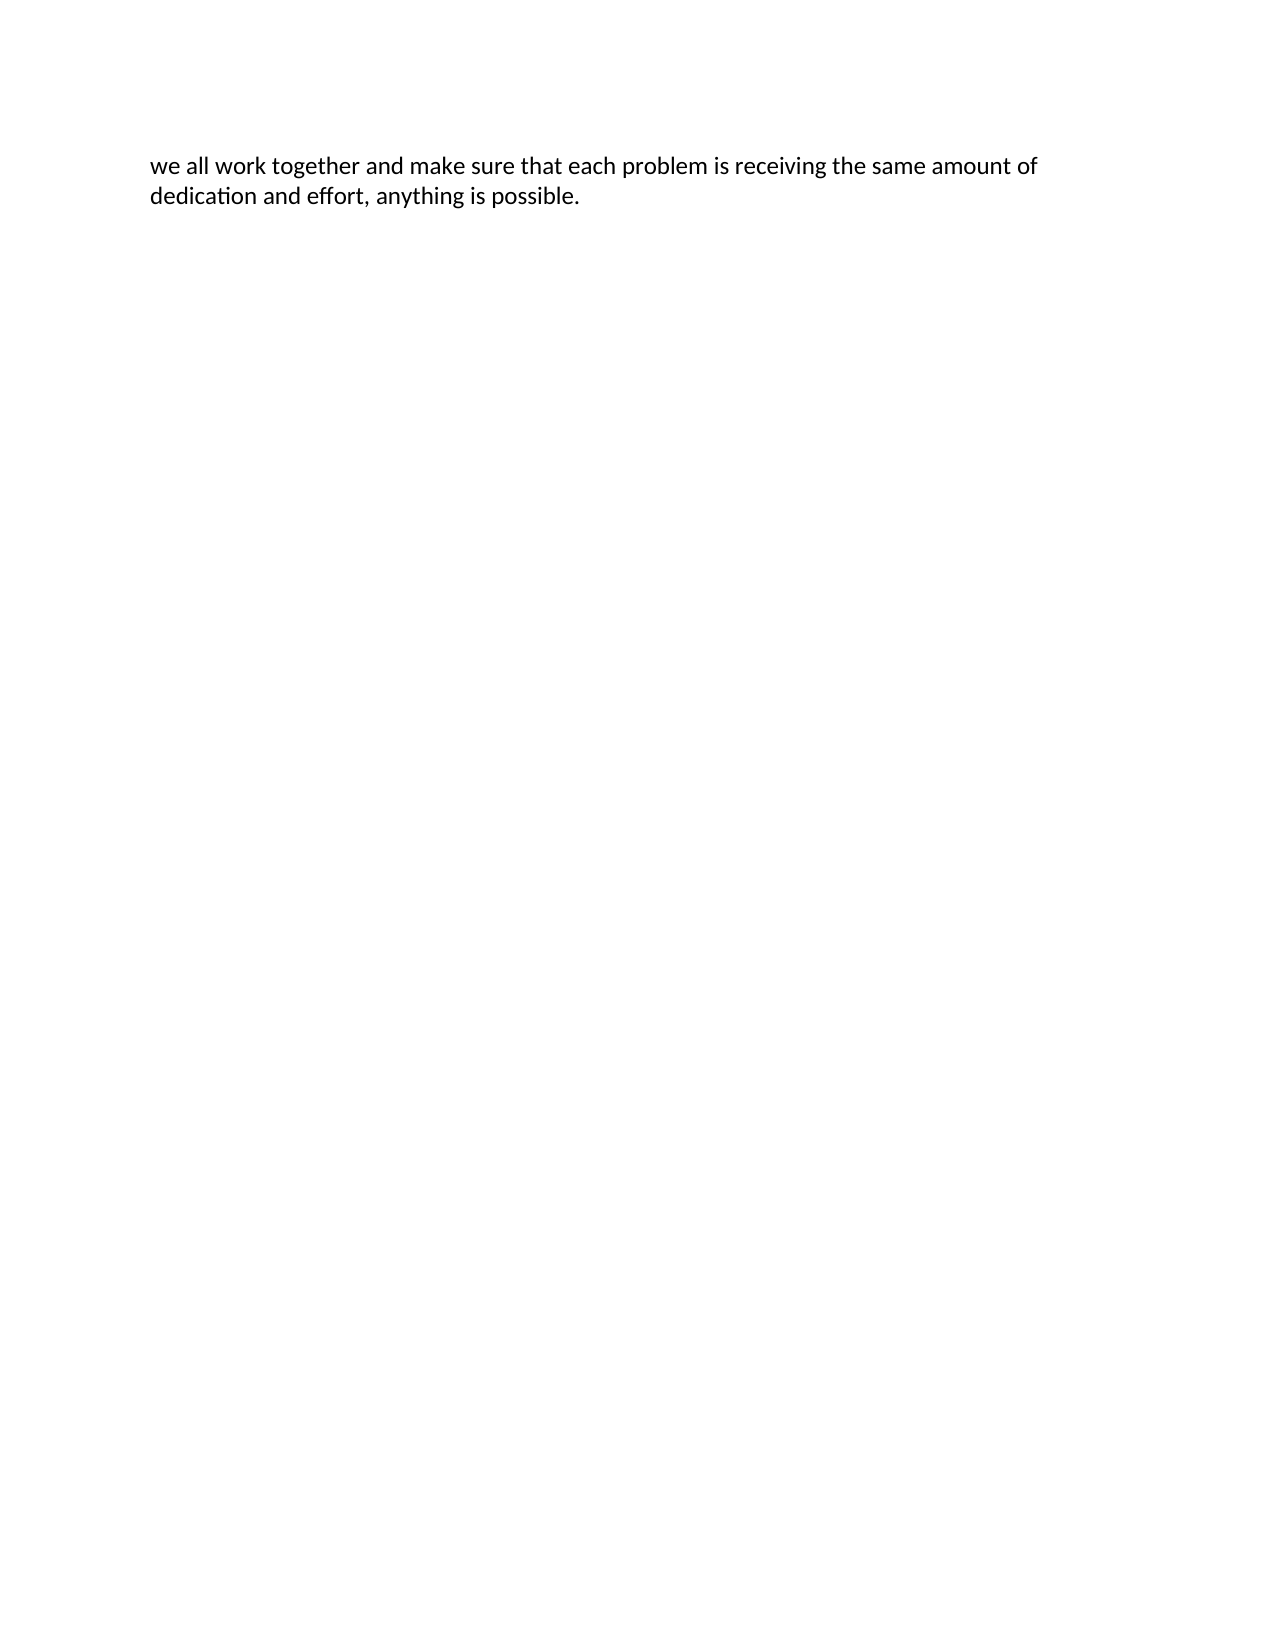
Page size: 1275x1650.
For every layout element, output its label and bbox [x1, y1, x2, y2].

text [150, 150, 1125, 211]
